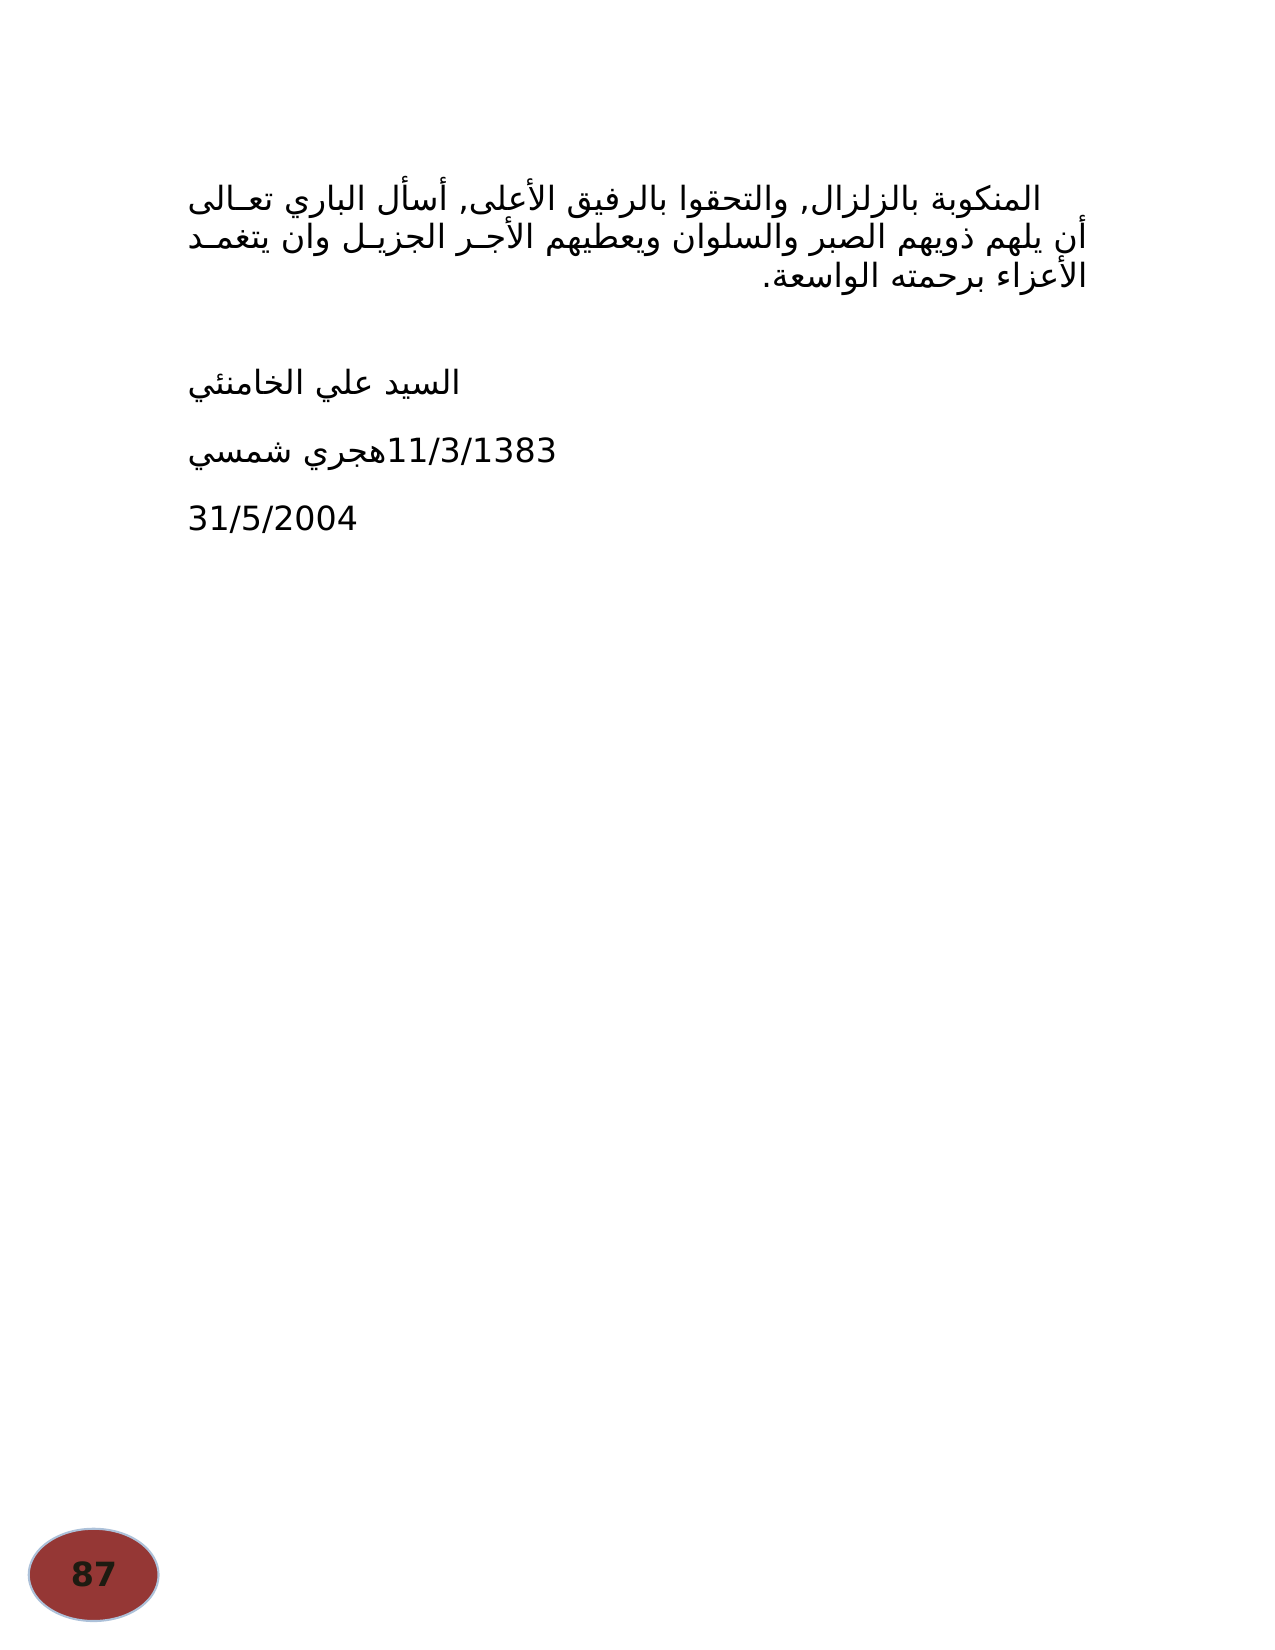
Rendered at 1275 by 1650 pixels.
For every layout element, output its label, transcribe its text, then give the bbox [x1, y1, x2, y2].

text 11/3/1383هجري شمسي [187, 432, 1087, 471]
text السيد علي الخامنئي [187, 325, 1087, 403]
text المنكوبة بالزلزال, والتحقوا بالرفيق الأعلى, أسأل الباري تعالى أن يلهم ذويهم الصبر والسلوان ويعطيهم الأجر الجزيل وان يتغمد الأعزاء برحمته الواسعة. [187, 179, 1087, 296]
text 31/5/2004 [187, 500, 1087, 539]
